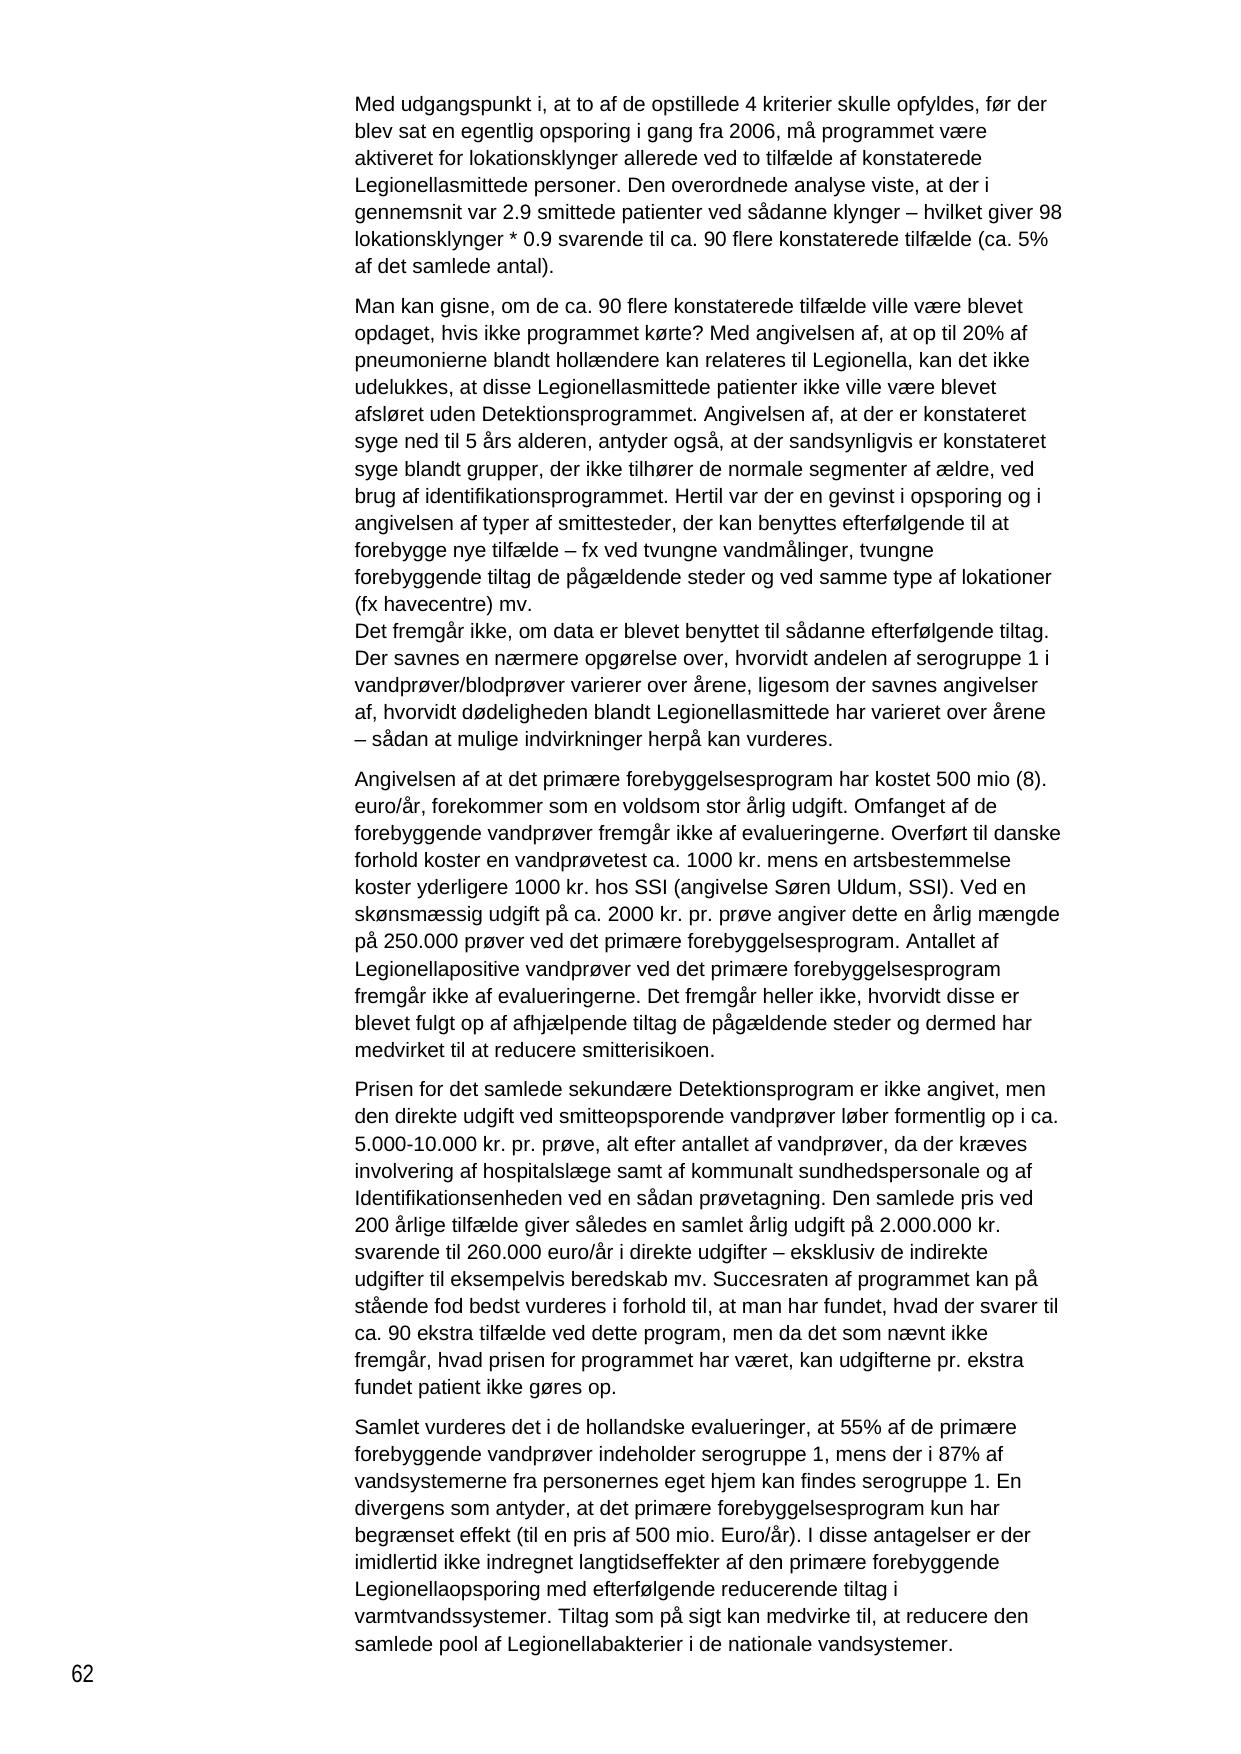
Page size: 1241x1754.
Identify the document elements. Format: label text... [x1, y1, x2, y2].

text Samlet vurderes det i de hollandske evalueringer, at 55% af de primære forebyggende vandprøver indeholder serogruppe 1, mens der i 87% af vandsystemerne fra personernes eget hjem kan findes serogruppe 1. En divergens som antyder, at det primære forebyggelsesprogram kun har begrænset effekt (til en pris af 500 mio. Euro/år). I disse antagelser er der imidlertid ikke indregnet langtidseffekter af den primære forebyggende Legionellaopsporing med efterfølgende reducerende tiltag i varmtvandssystemer. Tiltag som på sigt kan medvirke til, at reducere den samlede pool af Legionellabakterier i de nationale vandsystemer. [354, 1412, 1063, 1655]
text Prisen for det samlede sekundære Detektionsprogram er ikke angivet, men den direkte udgift ved smitteopsporende vandprøver løber formentlig op i ca. 5.000-10.000 kr. pr. prøve, alt efter antallet af vandprøver, da der kræves involvering af hospitalslæge samt af kommunalt sundhedspersonale og af Identifikationsenheden ved en sådan prøvetagning. Den samlede pris ved 200 årlige tilfælde giver således en samlet årlig udgift på 2.000.000 kr. svarende til 260.000 euro/år i direkte udgifter – eksklusiv de indirekte udgifter til eksempelvis beredskab mv. Succesraten af programmet kan på stående fod bedst vurderes i forhold til, at man har fundet, hvad der svarer til ca. 90 ekstra tilfælde ved dette program, men da det som nævnt ikke fremgår, hvad prisen for programmet har været, kan udgifterne pr. ekstra fundet patient ikke gøres op. [354, 1074, 1063, 1399]
text Man kan gisne, om de ca. 90 flere konstaterede tilfælde ville være blevet opdaget, hvis ikke programmet kørte? Med angivelsen af, at op til 20% af pneumonierne blandt hollændere kan relateres til Legionella, kan det ikke udelukkes, at disse Legionellasmittede patienter ikke ville være blevet afsløret uden Detektionsprogrammet. Angivelsen af, at der er konstateret syge ned til 5 års alderen, antyder også, at der sandsynligvis er konstateret syge blandt grupper, der ikke tilhører de normale segmenter af ældre, ved brug af identifikationsprogrammet. Hertil var der en gevinst i opsporing og i angivelsen af typer af smittesteder, der kan benyttes efterfølgende til at forebygge nye tilfælde – fx ved tvungne vandmålinger, tvungne forebyggende tiltag de pågældende steder og ved samme type af lokationer (fx havecentre) mv. [354, 291, 1063, 616]
text Med udgangspunkt i, at to af de opstillede 4 kriterier skulle opfyldes, før der blev sat en egentlig opsporing i gang fra 2006, må programmet være aktiveret for lokationsklynger allerede ved to tilfælde af konstaterede Legionellasmittede personer. Den overordnede analyse viste, at der i gennemsnit var 2.9 smittede patienter ved sådanne klynger – hvilket giver 98 lokationsklynger * 0.9 svarende til ca. 90 flere konstaterede tilfælde (ca. 5% af det samlede antal). [354, 89, 1063, 278]
text Det fremgår ikke, om data er blevet benyttet til sådanne efterfølgende tiltag. Der savnes en nærmere opgørelse over, hvorvidt andelen af serogruppe 1 i vandprøver/blodprøver varierer over årene, ligesom der savnes angivelser af, hvorvidt dødeligheden blandt Legionellasmittede har varieret over årene – sådan at mulige indvirkninger herpå kan vurderes. [354, 616, 1063, 751]
text Angivelsen af at det primære forebyggelsesprogram har kostet 500 mio (8). euro/år, forekommer som en voldsom stor årlig udgift. Omfanget af de forebyggende vandprøver fremgår ikke af evalueringerne. Overført til danske forhold koster en vandprøvetest ca. 1000 kr. mens en artsbestemmelse koster yderligere 1000 kr. hos SSI (angivelse Søren Uldum, SSI). Ved en skønsmæssig udgift på ca. 2000 kr. pr. prøve angiver dette en årlig mængde på 250.000 prøver ved det primære forebyggelsesprogram. Antallet af Legionellapositive vandprøver ved det primære forebyggelsesprogram fremgår ikke af evalueringerne. Det fremgår heller ikke, hvorvidt disse er blevet fulgt op af afhjælpende tiltag de pågældende steder og dermed har medvirket til at reducere smitterisikoen. [354, 764, 1063, 1062]
